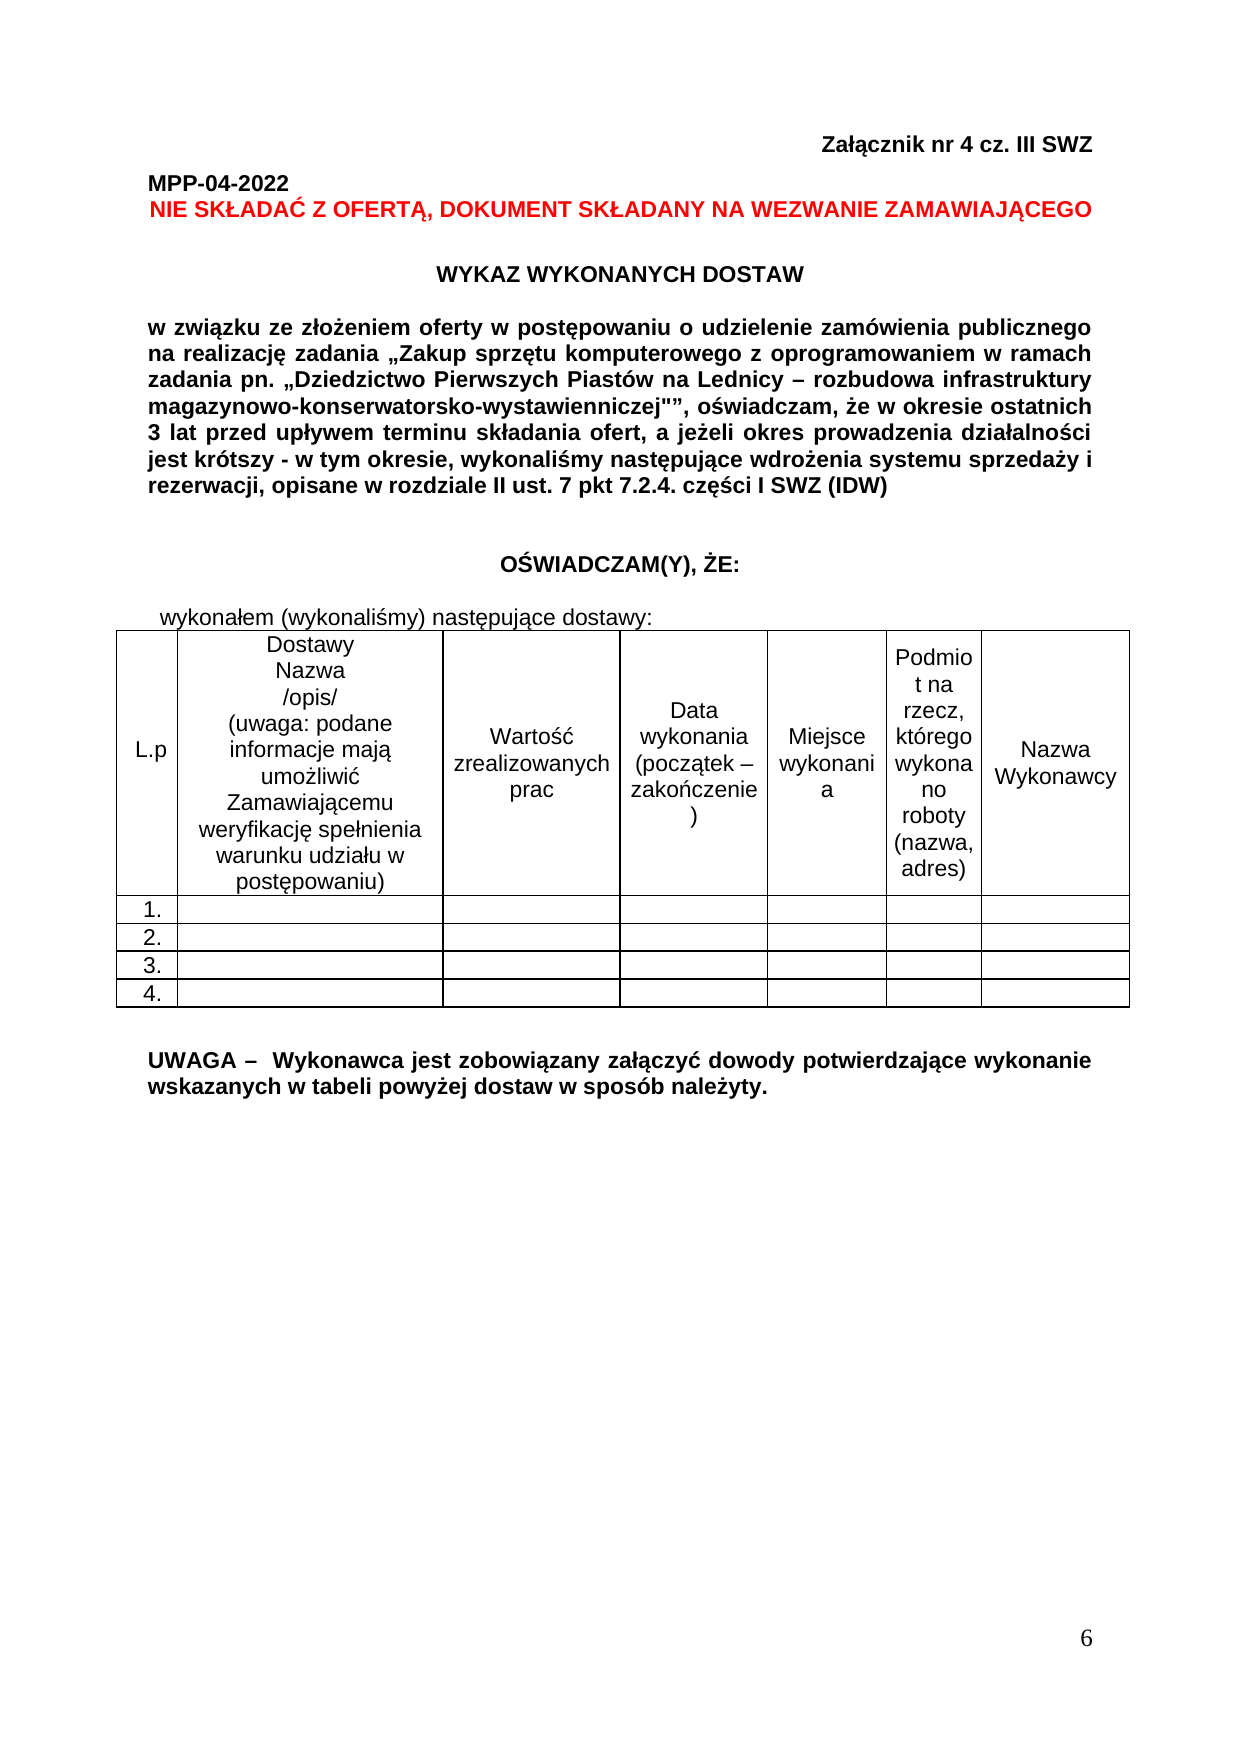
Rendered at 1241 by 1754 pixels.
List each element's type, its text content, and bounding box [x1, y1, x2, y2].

table_cell [621, 896, 767, 922]
table_cell 1. [117, 896, 177, 922]
table_cell 4. [117, 980, 177, 1006]
table_header L.p. [117, 631, 177, 894]
list WYKAZ WYKONANYCH DOSTAW [148, 261, 1092, 287]
table_header Wartość zrealizowanych prac [444, 631, 619, 894]
table_cell [178, 952, 442, 978]
table_cell [444, 952, 619, 978]
table_cell [768, 980, 886, 1006]
table_cell 3. [117, 952, 177, 978]
text NIE SKŁADAĆ Z OFERTĄ, DOKUMENT SKŁADANY NA WEZWANIE ZAMAWIAJĄCEGO [148, 196, 1092, 222]
table_cell [768, 924, 886, 950]
table_cell [887, 952, 981, 978]
table_cell [621, 980, 767, 1006]
table_cell [768, 952, 886, 978]
table_cell [444, 896, 619, 922]
table_cell [178, 896, 442, 922]
table_cell [982, 896, 1129, 922]
table_cell [887, 980, 981, 1006]
table_cell [887, 924, 981, 950]
table_header Miejsce wykonania [768, 631, 886, 894]
table_header Nazwa Wykonawcy [982, 631, 1129, 894]
table_cell [887, 896, 981, 922]
table_cell [621, 924, 767, 950]
table_header Dostawy Nazwa /opis/ (uwaga: podane informacje mają umożliwić Zamawiającemu weryfikację spełnienia warunku udziału w postępowaniu) [178, 631, 442, 894]
table_cell [982, 980, 1129, 1006]
table_header Podmiot na rzecz, którego wykonano roboty (nazwa, adres) [887, 631, 981, 894]
table_cell [982, 952, 1129, 978]
table_cell [178, 924, 442, 950]
table_cell [444, 980, 619, 1006]
text w związku ze złożeniem oferty w postępowaniu o udzielenie zamówienia publicznego na realizację zadania „Zakup sprzętu komputerowego z oprogramowaniem w ramach zadania pn. „Dziedzictwo Pierwszych Piastów na Lednicy – rozbudowa infrastruktury magazynowo-konserwatorsko-wystawienniczej"”, oświadczam, że w okresie ostatnich 3 lat przed upływem terminu składania ofert, a jeżeli okres prowadzenia działalności jest krótszy - w tym okresie, wykonaliśmy następujące wdrożenia systemu sprzedaży i rezerwacji, opisane w rozdziale II ust. 7 pkt 7.2.4. części I SWZ (IDW) [148, 314, 1092, 498]
table_header Data wykonania (początek – zakończenie) [621, 631, 767, 894]
text UWAGA – Wykonawca jest zobowiązany załączyć dowody potwierdzające wykonanie wskazanych w tabeli powyżej dostaw w sposób należyty. [148, 1047, 1092, 1099]
table_cell [621, 952, 767, 978]
table_cell [768, 896, 886, 922]
table_cell 2. [117, 924, 177, 950]
text wykonałem (wykonaliśmy) następujące dostawy: [159, 604, 1092, 630]
text Załącznik nr 4 cz. III SWZ [148, 131, 1092, 157]
table_cell [982, 924, 1129, 950]
text MPP-04-2022 [148, 169, 1092, 196]
list OŚWIADCZAM(Y), ŻE: [148, 551, 1092, 577]
table_cell [178, 980, 442, 1006]
table_cell [444, 924, 619, 950]
